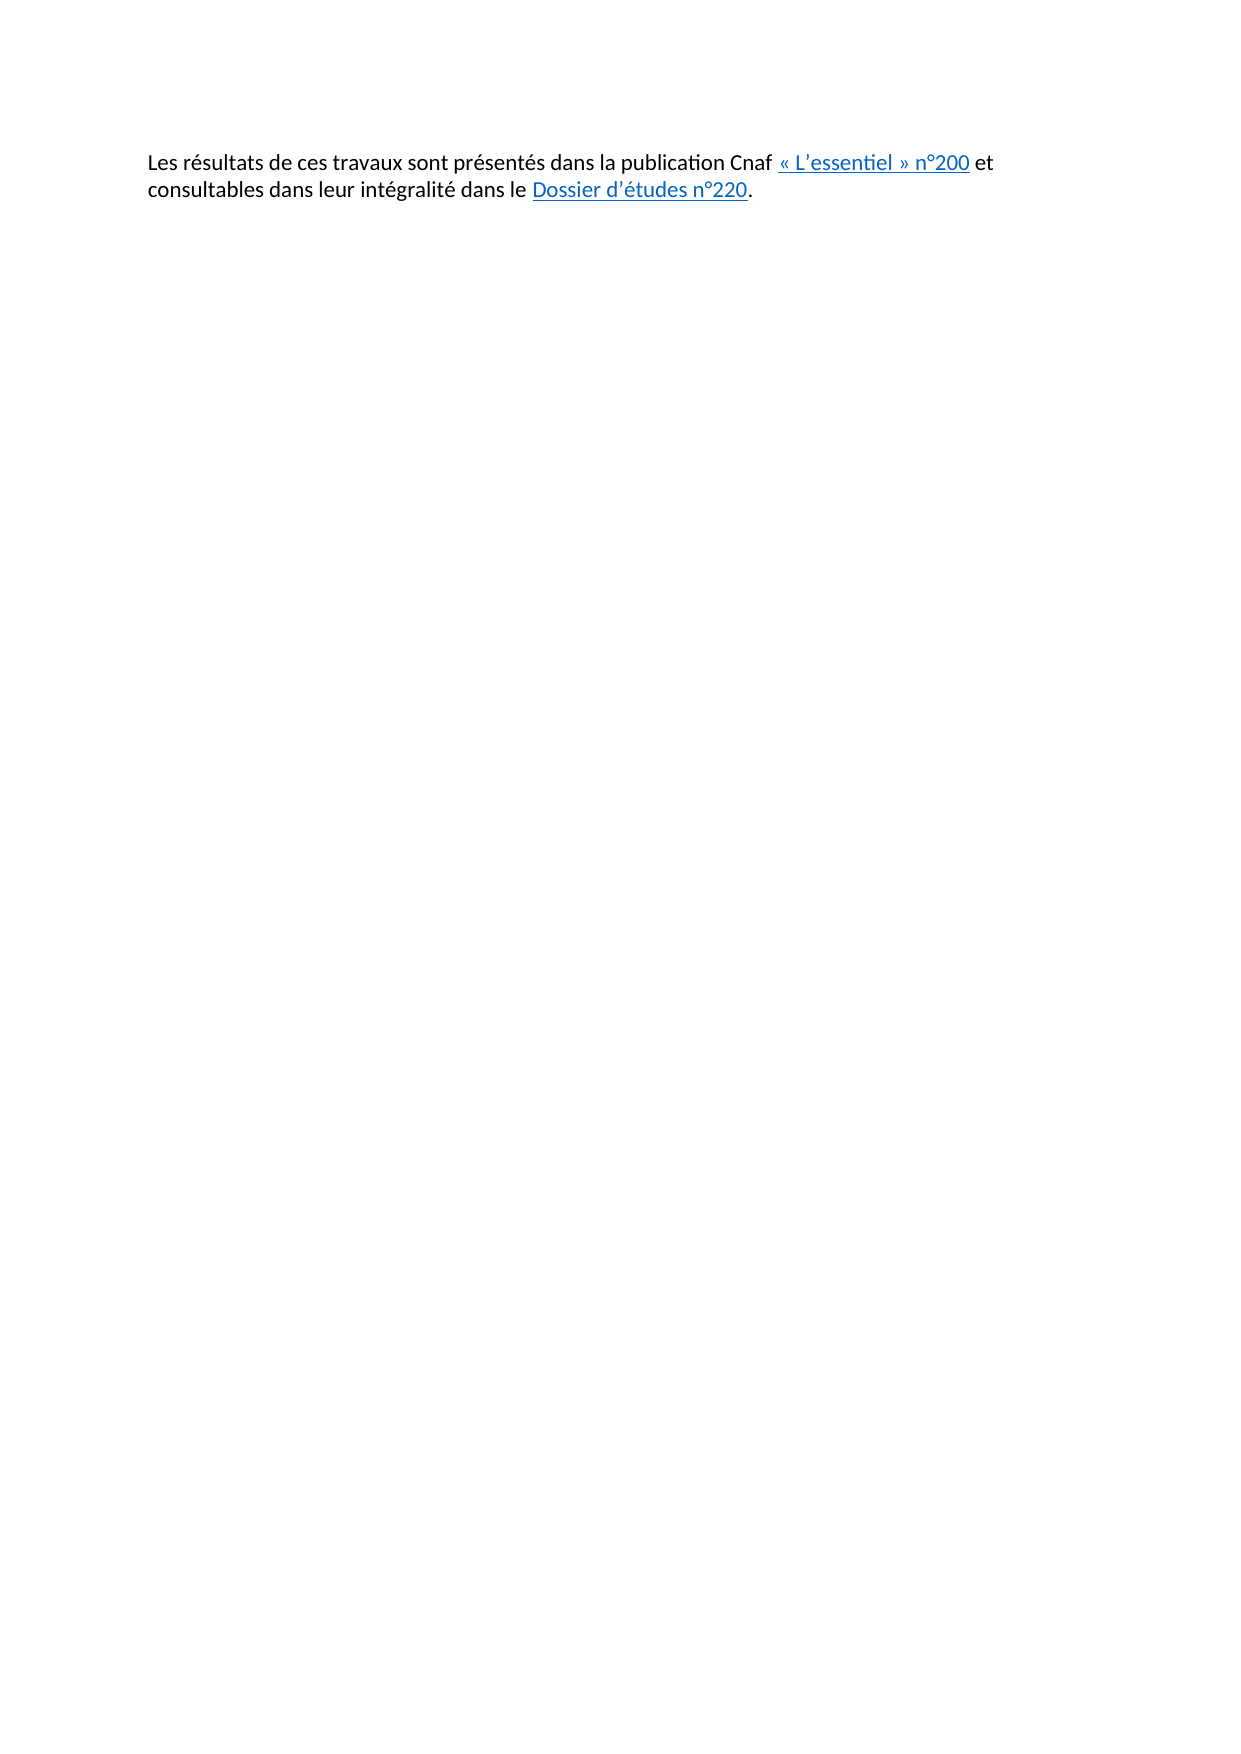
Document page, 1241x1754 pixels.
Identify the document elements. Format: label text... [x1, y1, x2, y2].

text Les résultats de ces travaux sont présentés dans la publication Cnaf « L’essentiel » n°200 et consultables dans leur intégralité dans le Dossier d’études n°220. [148, 148, 1093, 204]
